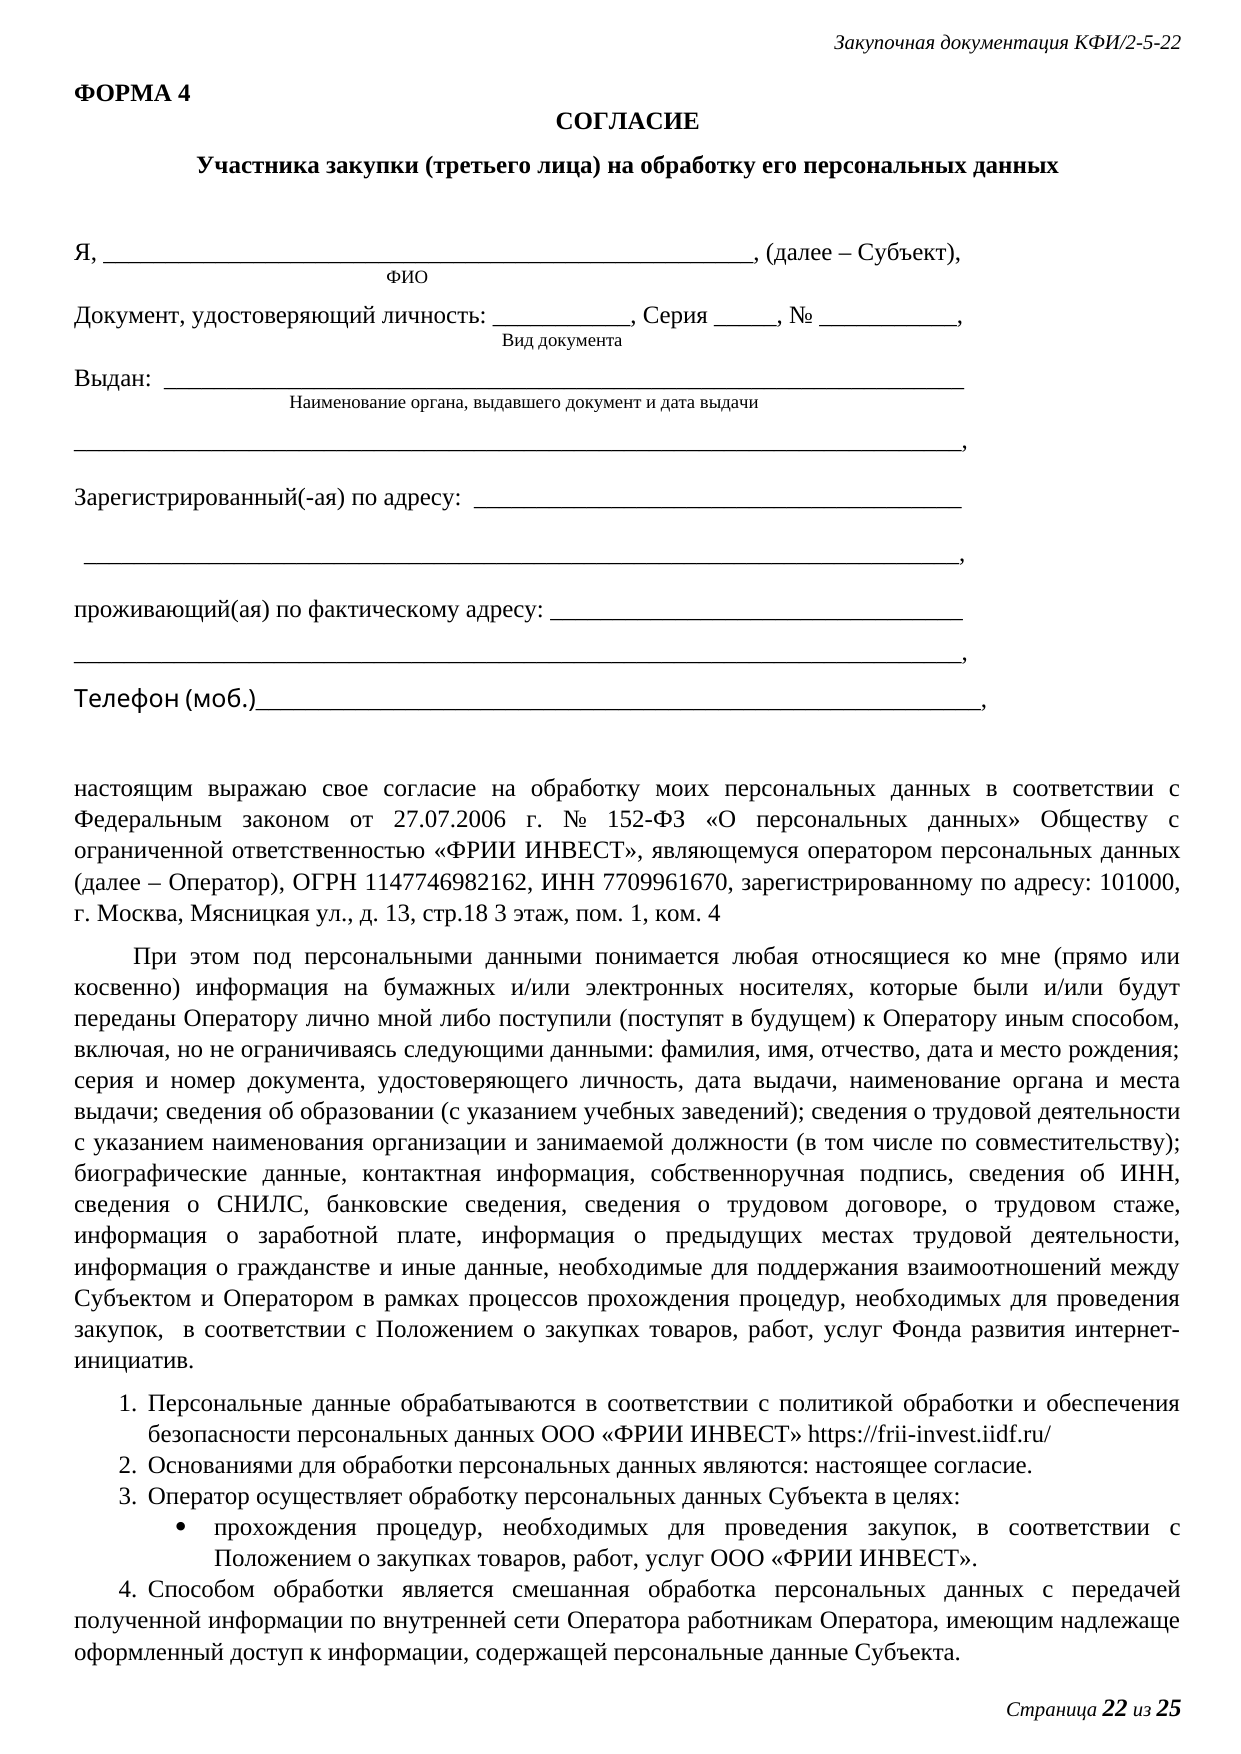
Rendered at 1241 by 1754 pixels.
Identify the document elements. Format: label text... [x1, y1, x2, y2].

text При этом под персональными данными понимается любая относящиеся ко мне (прямо или косвенно) информация на бумажных и/или электронных носителях, которые были и/или будут переданы Оператору лично мной либо поступили (поступят в будущем) к Оператору иным способом, включая, но не ограничиваясь следующими данными: фамилия, имя, отчество, дата и место рождения; серия и номер документа, удостоверяющего личность, дата выдачи, наименование органа и места выдачи; сведения об образовании (с указанием учебных заведений); сведения о трудовой деятельности с указанием наименования организации и занимаемой должности (в том числе по совместительству); биографические данные, контактная информация, собственноручная подпись, сведения об ИНН, сведения о СНИЛС, банковские сведения, сведения о трудовом договоре, о трудовом стаже, информация о заработной плате, информация о предыдущих местах трудовой деятельности, информация о гражданстве и иные данные, необходимые для поддержания взаимоотношений между Субъектом и Оператором в рамках процессов прохождения процедур, необходимых для проведения закупок, в соответствии с Положением о закупках товаров, работ, услуг Фонда развития интернет-инициатив. [74, 941, 1181, 1373]
text ______________________________________________________________________, [74, 538, 1181, 566]
text _______________________________________________________________________, [74, 637, 1181, 666]
text Вид документа [74, 329, 1181, 350]
text настоящим выражаю свое согласие на обработку моих персональных данных в соответствии с Федеральным законом от 27.07.2006 г. № 152-ФЗ «О персональных данных» Обществу с ограниченной ответственностью «ФРИИ ИНВЕСТ», являющемуся оператором персональных данных (далее – Оператор), ОГРН 1147746982162, ИНН 7709961670, зарегистрированному по адресу: 101000, г. Москва, Мясницкая ул., д. 13, стр.18 3 этаж, пом. 1, ком. 4 [74, 773, 1181, 926]
text _______________________________________________________________________, [74, 426, 1181, 454]
text Документ, удостоверяющий личность: ___________, Серия _____, № ___________, [74, 300, 1181, 329]
text Участника закупки (третьего лица) на обработку его персональных данных [74, 150, 1181, 179]
text Наименование органа, выдавшего документ и дата выдачи [74, 391, 1181, 413]
text Я, ____________________________________________________, (далее – Субъект), [74, 237, 1181, 266]
list прохождения процедур, необходимых для проведения закупок, в соответствии с Положением о закупках товаров, работ, услуг ООО «ФРИИ ИНВЕСТ». [176, 1512, 1181, 1572]
list Персональные данные обрабатываются в соответствии с политикой обработки и обеспечения безопасности персональных данных ООО «ФРИИ ИНВЕСТ» https://frii-invest.iidf.ru/ [118, 1388, 1181, 1448]
list Оператор осуществляет обработку персональных данных Субъекта в целях: [74, 1481, 1181, 1510]
text ФИО [74, 266, 1181, 287]
text СОГЛАСИЕ [74, 106, 1181, 135]
text ФОРМА 4 [74, 78, 1181, 106]
text Выдан: ________________________________________________________________ [74, 363, 1181, 391]
list Способом обработки является смешанная обработка персональных данных с передачей полученной информации по внутренней сети Оператора работникам Оператора, имеющим надлежаще оформленный доступ к информации, содержащей персональные данные Субъекта. [74, 1574, 1181, 1665]
list Основаниями для обработки персональных данных являются: настоящее согласие. [74, 1450, 1181, 1479]
text Зарегистрированный(-ая) по адресу: _______________________________________ [74, 482, 1181, 510]
text Телефон (моб.)__________________________________________________________, [74, 681, 1181, 715]
text проживающий(ая) по фактическому адресу: _________________________________ [74, 594, 1181, 622]
